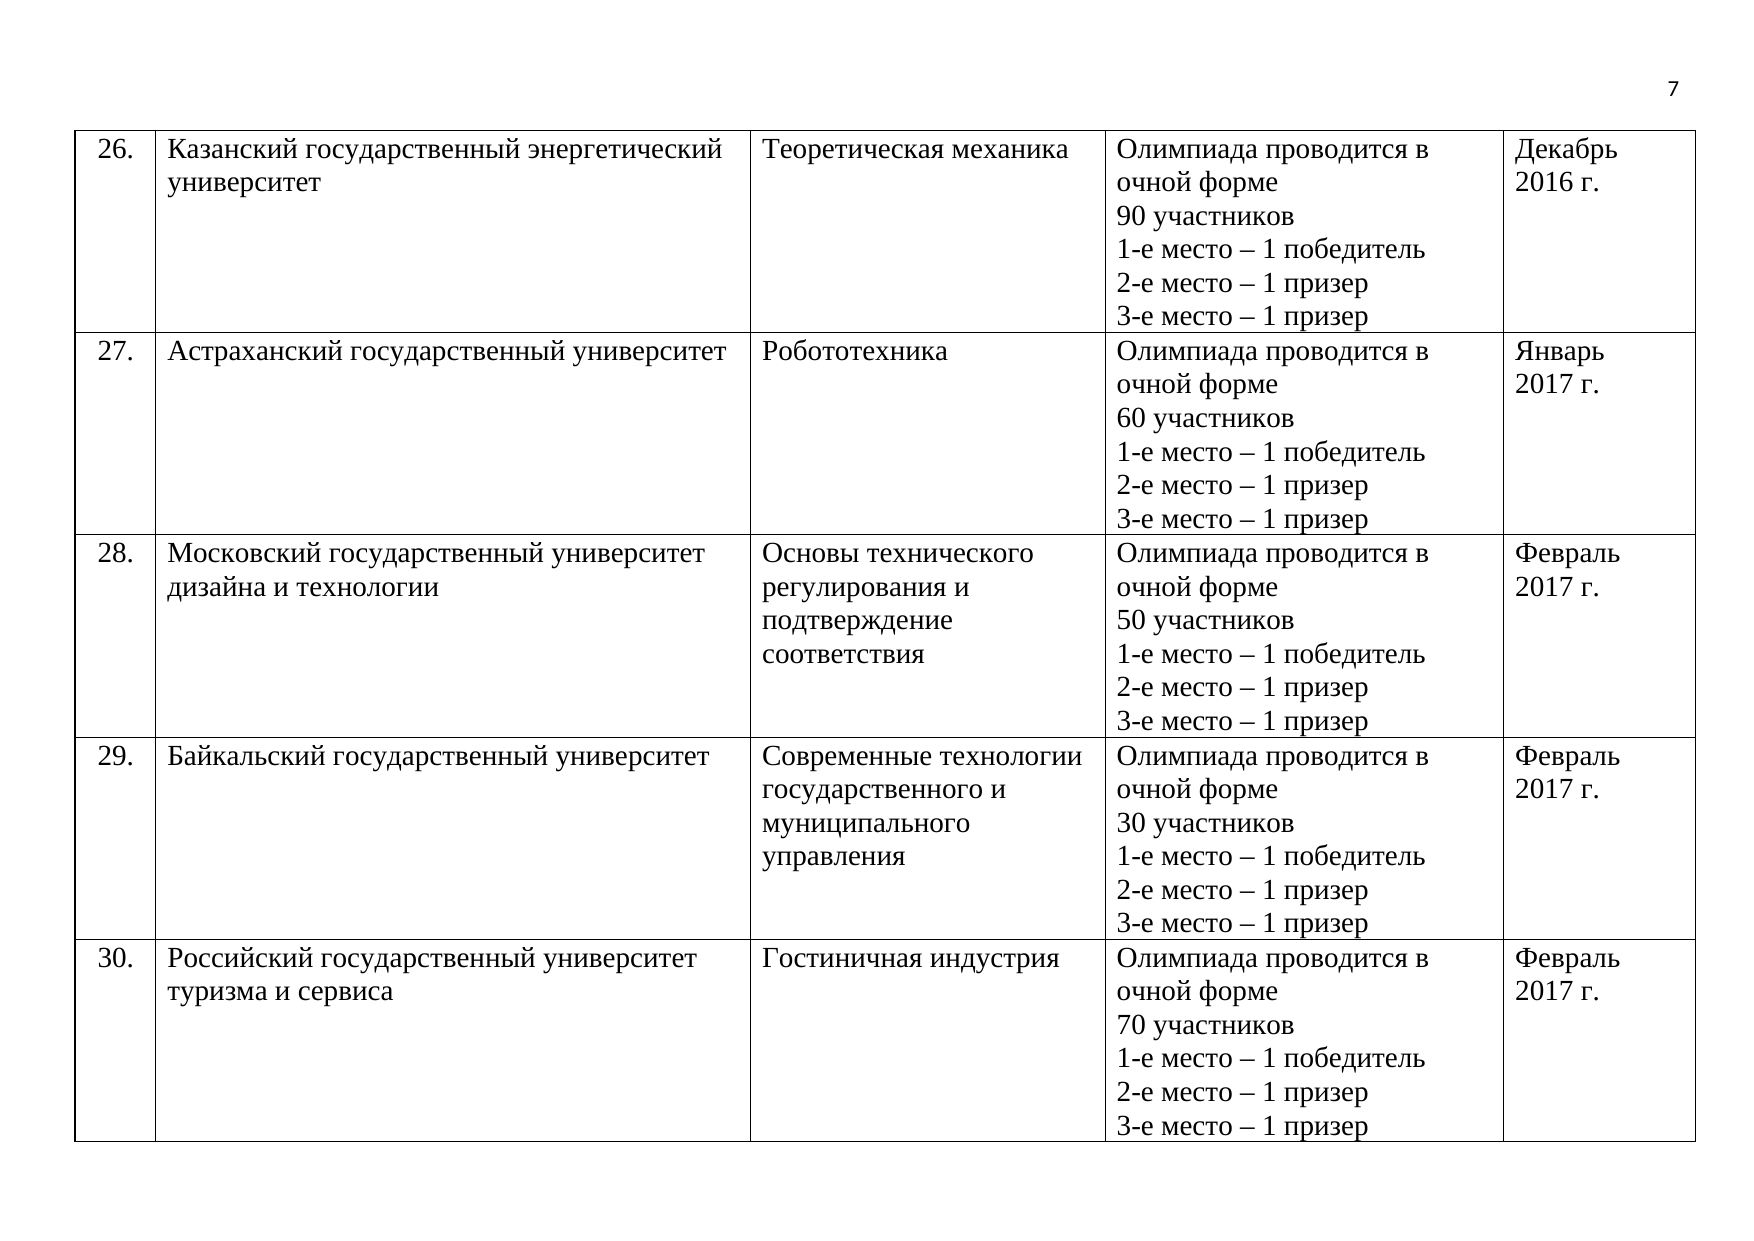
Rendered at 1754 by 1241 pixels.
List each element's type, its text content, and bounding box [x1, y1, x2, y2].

table_cell Робототехника [751, 333, 1105, 534]
table_cell Байкальский государственный университет [156, 738, 750, 939]
table_cell Олимпиада проводится в очной форме 90 участников 1-е место – 1 победитель 2-е место – 1 призер 3-е место – 1 призер [1106, 131, 1503, 332]
table_cell Олимпиада проводится в очной форме 50 участников 1-е место – 1 победитель 2-е место – 1 призер 3-е место – 1 призер [1106, 535, 1503, 737]
table_cell Олимпиада проводится в очной форме 70 участников 1-е место – 1 победитель 2-е место – 1 призер 3-е место – 1 призер [1106, 940, 1503, 1141]
table_cell Олимпиада проводится в очной форме 60 участников 1-е место – 1 победитель 2-е место – 1 призер 3-е место – 1 призер [1106, 333, 1503, 534]
table_cell Московский государственный университет дизайна и технологии [156, 535, 750, 737]
table_cell Февраль 2017 г. [1504, 535, 1695, 737]
table_cell Современные технологии государственного и муниципального управления [751, 738, 1105, 939]
table_cell Казанский государственный энергетический университет [156, 131, 750, 332]
table_cell Основы технического регулирования и подтверждение соответствия [751, 535, 1105, 737]
table_cell Декабрь 2016 г. [1504, 131, 1695, 332]
table_cell 26. [76, 131, 155, 332]
table_cell Астраханский государственный университет [156, 333, 750, 534]
table_cell 27. [76, 333, 155, 534]
table_cell Февраль 2017 г. [1504, 940, 1695, 1141]
table_cell 30. [76, 940, 155, 1141]
table_cell 28. [76, 535, 155, 737]
table_cell Февраль 2017 г. [1504, 738, 1695, 939]
table_cell 29. [76, 738, 155, 939]
table_cell Теоретическая механика [751, 131, 1105, 332]
table_cell Российский государственный университет туризма и сервиса [156, 940, 750, 1141]
table_cell Гостиничная индустрия [751, 940, 1105, 1141]
table_cell Олимпиада проводится в очной форме 30 участников 1-е место – 1 победитель 2-е место – 1 призер 3-е место – 1 призер [1106, 738, 1503, 939]
table_cell Январь 2017 г. [1504, 333, 1695, 534]
